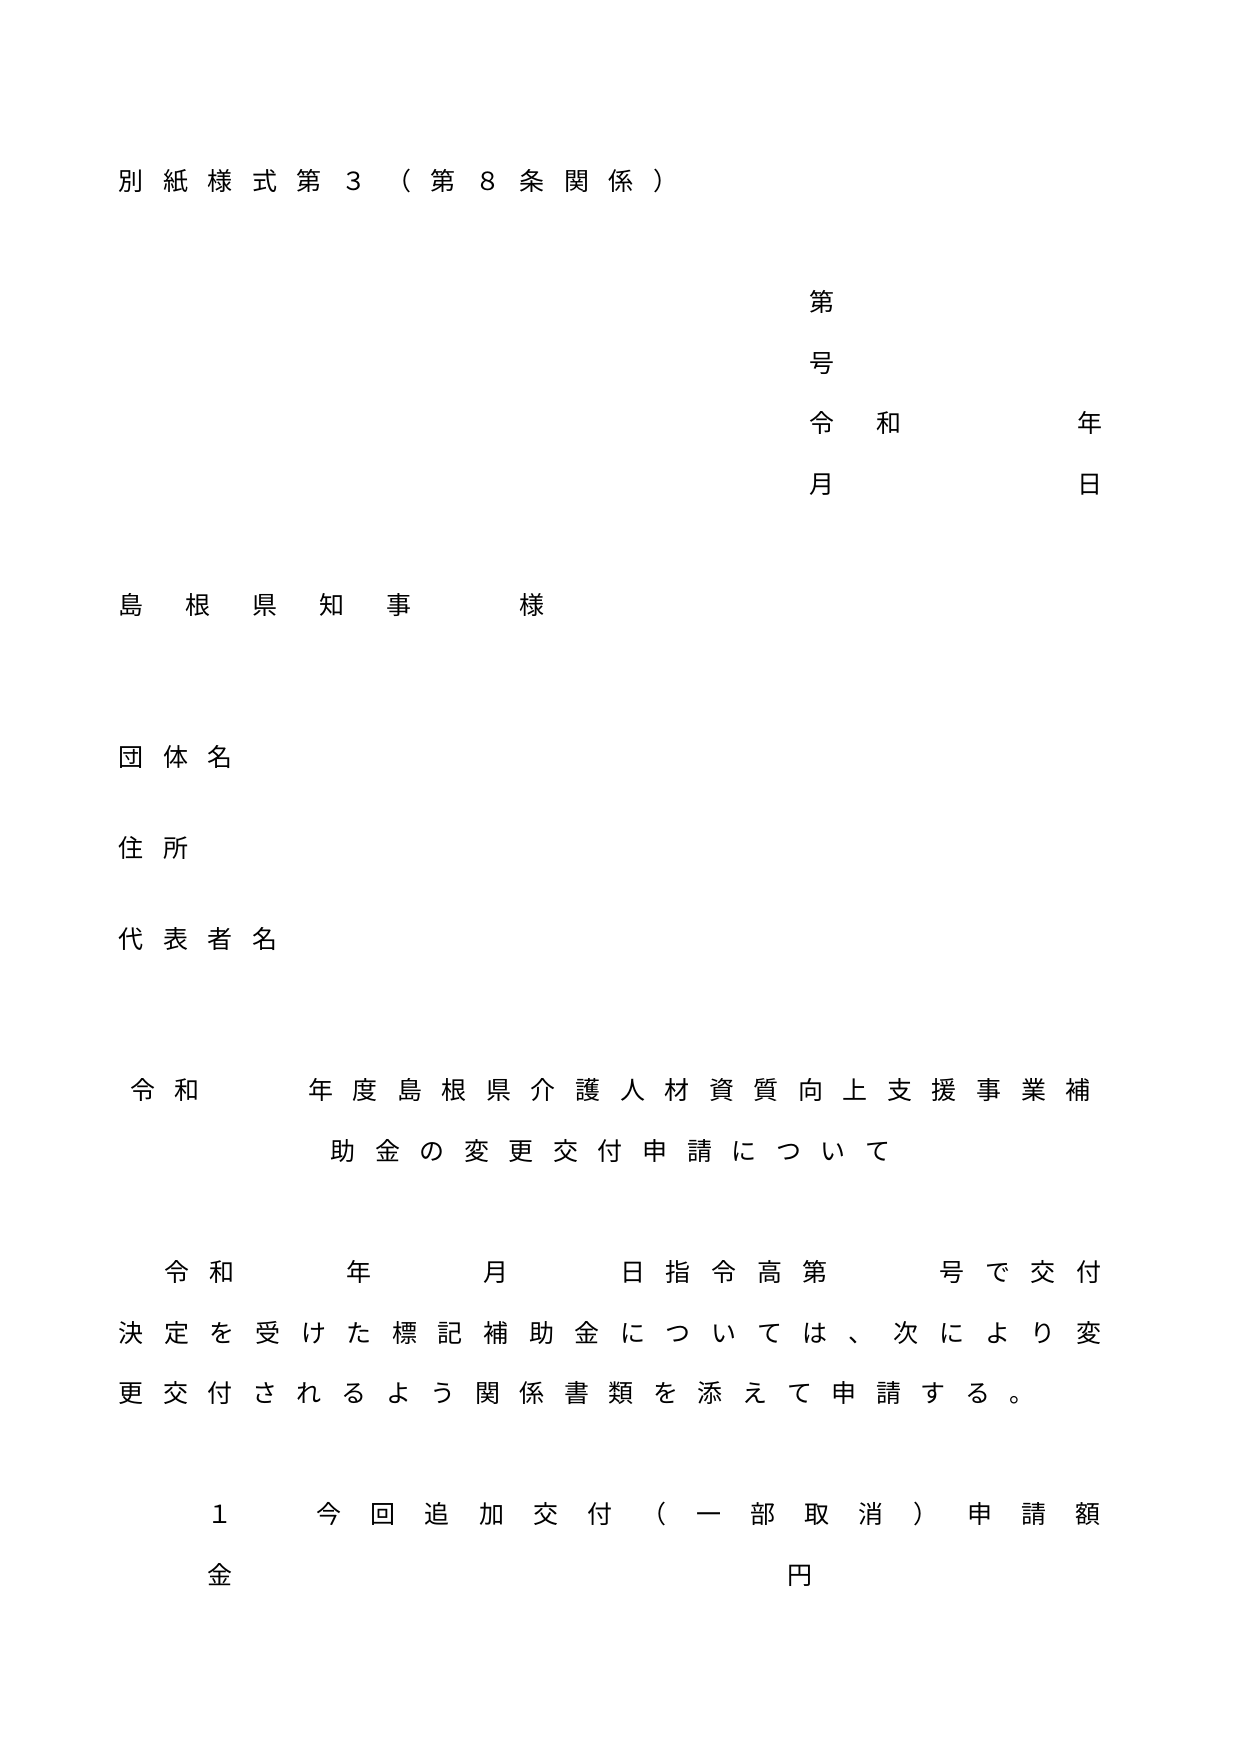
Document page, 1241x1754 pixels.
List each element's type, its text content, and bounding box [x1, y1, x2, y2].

text 代表者名 [118, 877, 1122, 967]
text 別紙様式第３（第８条関係） [118, 149, 1122, 210]
text 第 号 [788, 270, 1122, 392]
text 令和 年 月 日指令高第 号で交付決定を受けた標記補助金については、次により変更交付されるよう関係書類を添えて申請する。 [118, 1240, 1122, 1422]
text 住所 [118, 786, 1122, 877]
text 団体名 [118, 695, 1122, 786]
text 令和 年度島根県介護人材資質向上支援事業補助金の変更交付申請について [118, 1058, 1122, 1180]
text 島 根 県 知 事 様 [118, 573, 1122, 634]
text 令和 年 月 日 [788, 392, 1122, 513]
text １ 今回追加交付（一部取消）申請額 金 円 [186, 1483, 1122, 1604]
